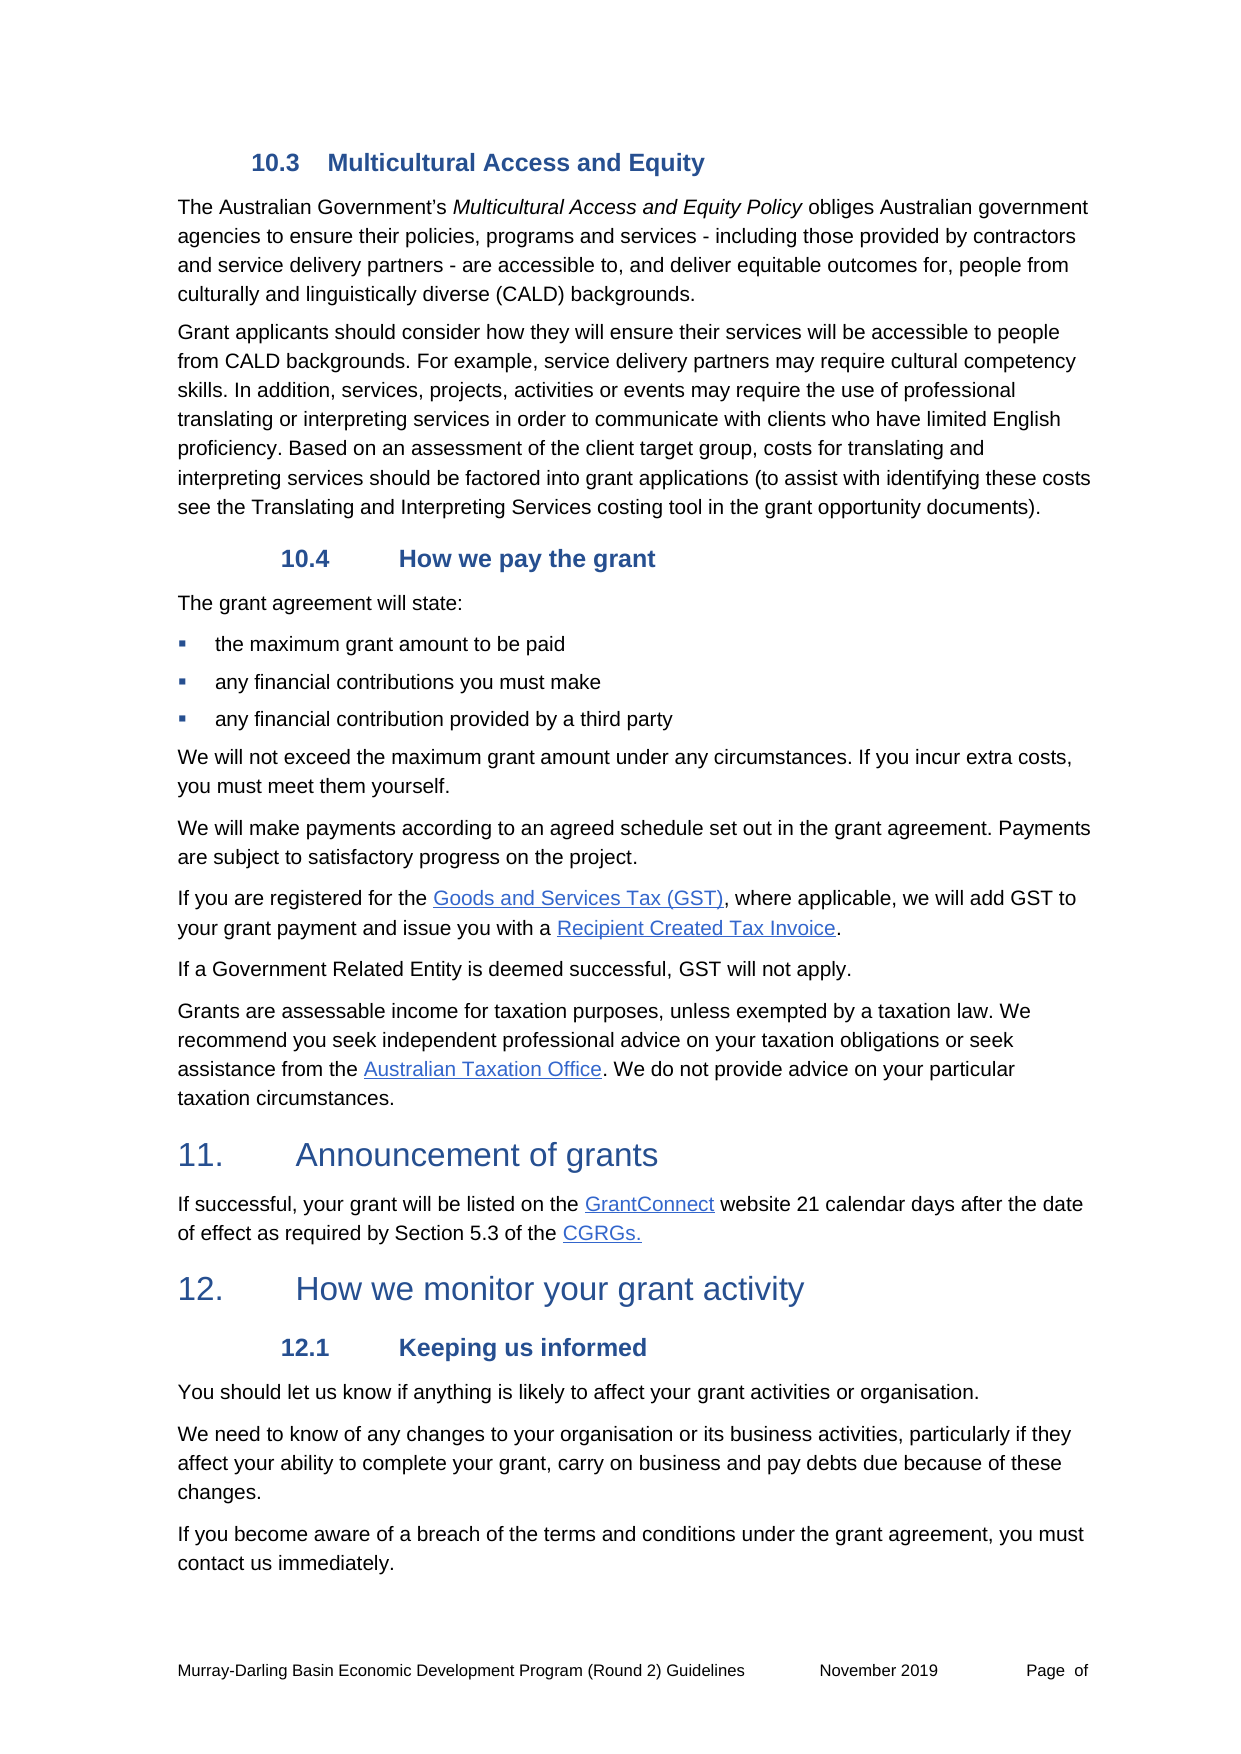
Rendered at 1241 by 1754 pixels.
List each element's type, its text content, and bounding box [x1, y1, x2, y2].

list Grant applicants should consider how they will ensure their services will be accessible to people from CALD backgrounds. For example, service delivery partners may require cultural competency skills. In addition, services, projects, activities or events may require the use of professional translating or interpreting services in order to communicate with clients who have limited English proficiency. Based on an assessment of the client target group, costs for translating and interpreting services should be factored into grant applications (to assist with identifying these costs see the Translating and Interpreting Services costing tool in the grant opportunity documents). [177, 314, 1092, 518]
subtitle Announcement of grants [177, 1135, 1092, 1174]
text If you become aware of a breach of the terms and conditions under the grant agreement, you must contact us immediately. [177, 1516, 1092, 1574]
text The grant agreement will state: [177, 585, 1092, 614]
subtitle How we monitor your grant activity [177, 1269, 1092, 1308]
subtitle Keeping us informed [281, 1333, 1092, 1362]
text You should let us know if anything is likely to affect your grant activities or organisation. [177, 1374, 1092, 1404]
list any financial contributions you must make [177, 664, 1092, 693]
list The Australian Government’s Multicultural Access and Equity Policy obliges Australian government agencies to ensure their policies, programs and services - including those provided by contractors and service delivery partners - are accessible to, and deliver equitable outcomes for, people from culturally and linguistically diverse (CALD) backgrounds. [177, 189, 1092, 306]
text We will not exceed the maximum grant amount under any circumstances. If you incur extra costs, you must meet them yourself. [177, 739, 1092, 798]
text If successful, your grant will be listed on the GrantConnect website 21 calendar days after the date of effect as required by Section 5.3 of the CGRGs. [177, 1186, 1092, 1244]
text We will make payments according to an agreed schedule set out in the grant agreement. Payments are subject to satisfactory progress on the project. [177, 810, 1092, 868]
subtitle How we pay the grant [281, 543, 1092, 573]
list any financial contribution provided by a third party [177, 702, 1092, 731]
text If a Government Related Entity is deemed successful, GST will not apply. [177, 952, 1092, 981]
list the maximum grant amount to be paid [177, 627, 1092, 656]
text If you are registered for the Goods and Services Tax (GST), where applicable, we will add GST to your grant payment and issue you with a Recipient Created Tax Invoice. [177, 881, 1092, 939]
text We need to know of any changes to your organisation or its business activities, particularly if they affect your ability to complete your grant, carry on business and pay debts due because of these changes. [177, 1416, 1092, 1504]
text Grants are assessable income for taxation purposes, unless exempted by a taxation law. We recommend you seek independent professional advice on your taxation obligations or seek assistance from the Australian Taxation Office. We do not provide advice on your particular taxation circumstances. [177, 993, 1092, 1110]
subtitle Multicultural Access and Equity [251, 148, 1092, 177]
